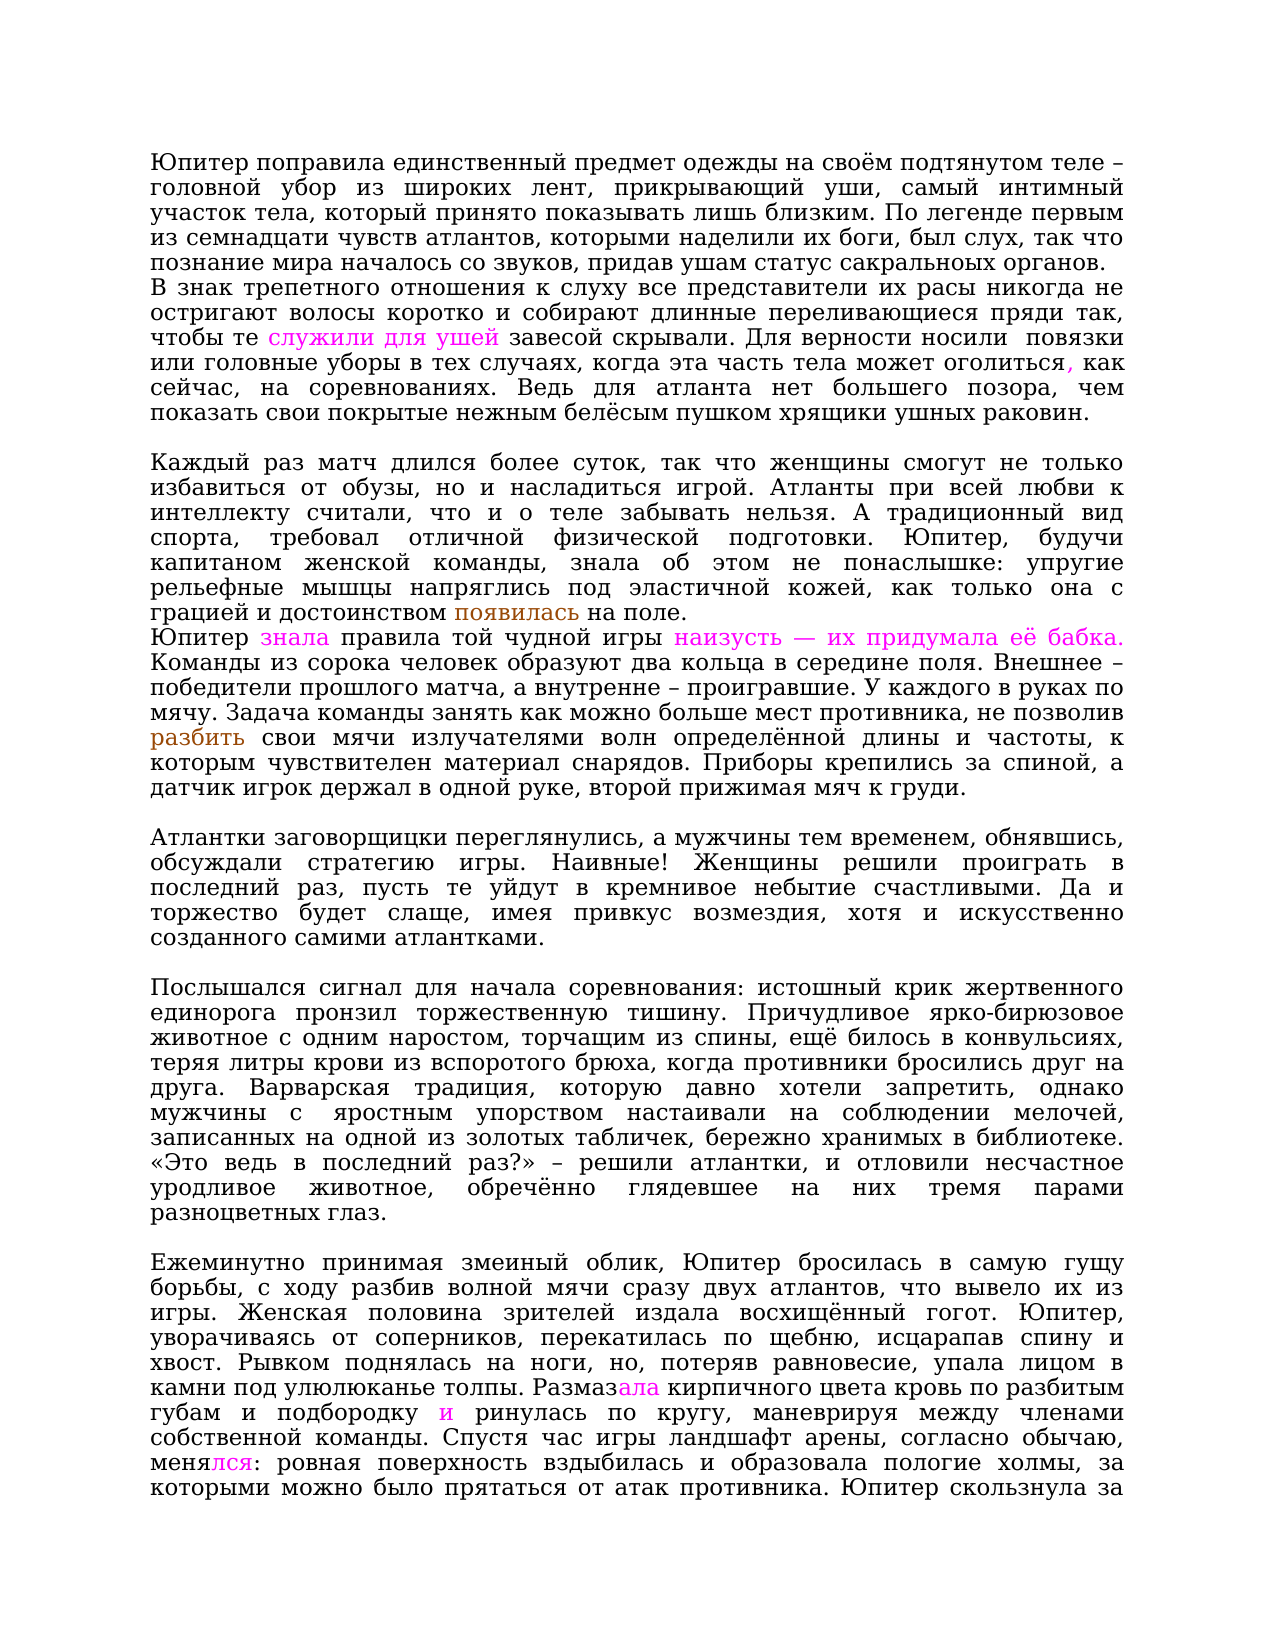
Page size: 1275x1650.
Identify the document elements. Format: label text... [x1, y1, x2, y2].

text Юпитер знала правила той чудной игры наизусть — их придумала её бабка. Команды из сорока человек образуют два кольца в середине поля. Внешнее – победители прошлого матча, а внутренне – проигравшие. У каждого в руках по мячу. Задача команды занять как можно больше мест противника, не позволив разбить свои мячи излучателями волн определённой длины и частоты, к которым чувствителен материал снарядов. Приборы крепились за спиной, а датчик игрок держал в одной руке, второй прижимая мяч к груди. [150, 625, 1125, 800]
text Атлантки заговорщицки переглянулись, а мужчины тем временем, обнявшись, обсуждали стратегию игры. Наивные! Женщины решили проиграть в последний раз, пусть те уйдут в кремнивое небытие счастливыми. Да и торжество будет слаще, имея привкус возмездия, хотя и искусственно созданного самими атлантками. [150, 825, 1125, 950]
text Послышался сигнал для начала соревнования: истошный крик жертвенного единорога пронзил торжественную тишину. Причудливое ярко-бирюзовое животное с одним наростом, торчащим из спины, ещё билось в конвульсиях, теряя литры крови из вспоротого брюха, когда противники бросились друг на друга. Варварская традиция, которую давно хотели запретить, однако мужчины с яростным упорством настаивали на соблюдении мелочей, записанных на одной из золотых табличек, бережно хранимых в библиотеке. «Это ведь в последний раз?» – решили атлантки, и отловили несчастное уродливое животное, обречённо глядевшее на них тремя парами разноцветных глаз. [150, 975, 1125, 1225]
text Каждый раз матч длился более суток, так что женщины смогут не только избавиться от обузы, но и насладиться игрой. Атланты при всей любви к интеллекту считали, что и о теле забывать нельзя. А традиционный вид спорта, требовал отличной физической подготовки. Юпитер, будучи капитаном женской команды, знала об этом не понаслышке: упругие рельефные мышцы напряглись под эластичной кожей, как только она с грацией и достоинством появилась на поле. [150, 450, 1125, 625]
text Юпитер поправила единственный предмет одежды на своём подтянутом теле – головной убор из широких лент, прикрывающий уши, самый интимный участок тела, который принято показывать лишь близким. По легенде первым из семнадцати чувств атлантов, которыми наделили их боги, был слух, так что познание мира началось со звуков, придав ушам статус сакральноых органов. [150, 150, 1125, 275]
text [150, 1250, 1125, 1500]
text В знак трепетного отношения к слуху все представители их расы никогда не остригают волосы коротко и собирают длинные переливающиеся пряди так, чтобы те служили для ушей завесой скрывали. Для верности носили повязки или головные уборы в тех случаях, когда эта часть тела может оголиться, как сейчас, на соревнованиях. Ведь для атланта нет большего позора, чем показать свои покрытые нежным белёсым пушком хрящики ушных раковин. [150, 275, 1125, 425]
